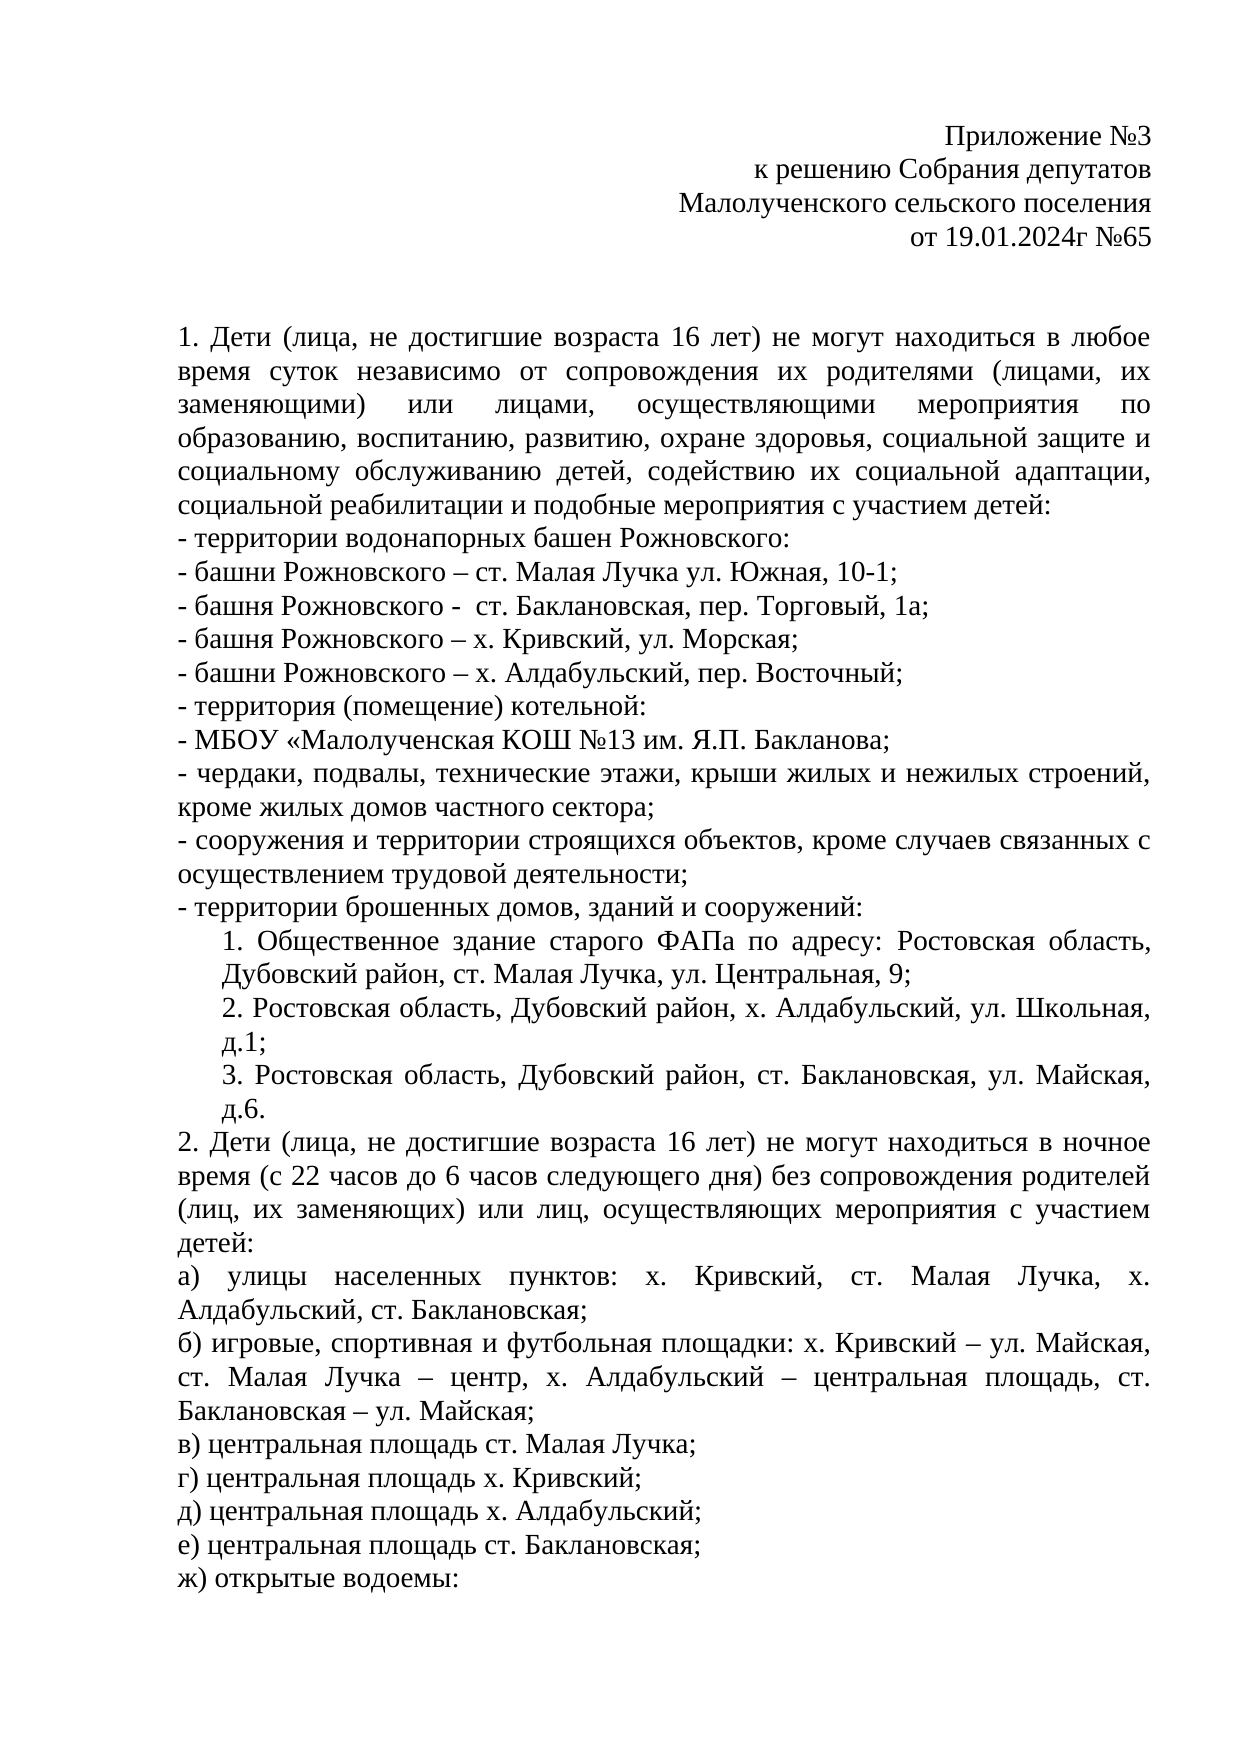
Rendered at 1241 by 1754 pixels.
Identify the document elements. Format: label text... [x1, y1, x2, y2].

list б) игровые, спортивная и футбольная площадки: х. Кривский – ул. Майская, ст. Малая Лучка – центр, х. Алдабульский – центральная площадь, ст. Баклановская – ул. Майская; [177, 1326, 1152, 1426]
text 2. Ростовская область, Дубовский район, х. Алдабульский, ул. Школьная, д.1; [222, 990, 1152, 1057]
list д) центральная площадь х. Алдабульский; [177, 1493, 1152, 1527]
list в) центральная площадь ст. Малая Лучка; [177, 1426, 1152, 1460]
text 1. Дети (лица, не достигшие возраста 16 лет) не могут находиться в любое время суток независимо от сопровождения их родителями (лицами, их заменяющими) или лицами, осуществляющими мероприятия по образованию, воспитанию, развитию, охране здоровья, социальной защите и социальному обслуживанию детей, содействию их социальной адаптации, социальной реабилитации и подобные мероприятия с участием детей: [177, 319, 1152, 521]
text - территория (помещение) котельной: [177, 688, 1152, 722]
text - территории водонапорных башен Рожновского: [177, 521, 1152, 554]
list г) центральная площадь х. Кривский; [177, 1460, 1152, 1493]
text - МБОУ «Малолученская КОШ №13 им. Я.П. Бакланова; [177, 722, 1152, 755]
text Приложение №3 [177, 118, 1152, 152]
list а) улицы населенных пунктов: х. Кривский, ст. Малая Лучка, х. Алдабульский, ст. Баклановская; [177, 1258, 1152, 1326]
text - башня Рожновского - ст. Баклановская, пер. Торговый, 1а; [177, 588, 1152, 621]
text - башня Рожновского – х. Кривский, ул. Морская; [177, 621, 1152, 655]
text - чердаки, подвалы, технические этажи, крыши жилых и нежилых строений, кроме жилых домов частного сектора; [177, 755, 1152, 822]
text к решению Собрания депутатов [177, 152, 1152, 185]
text 3. Ростовская область, Дубовский район, ст. Баклановская, ул. Майская, д.6. [222, 1057, 1152, 1124]
text Малолученского сельского поселения [177, 185, 1152, 219]
text от 19.01.2024г №65 [177, 219, 1152, 252]
text - башни Рожновского – х. Алдабульский, пер. Восточный; [177, 655, 1152, 688]
text - сооружения и территории строящихся объектов, кроме случаев связанных с осуществлением трудовой деятельности; [177, 822, 1152, 889]
text 1. Общественное здание старого ФАПа по адресу: Ростовская область, Дубовский район, ст. Малая Лучка, ул. Центральная, 9; [222, 923, 1152, 990]
list ж) открытые водоемы: [177, 1560, 1152, 1594]
text - башни Рожновского – ст. Малая Лучка ул. Южная, 10-1; [177, 554, 1152, 588]
text - территории брошенных домов, зданий и сооружений: [177, 889, 1152, 923]
list е) центральная площадь ст. Баклановская; [177, 1527, 1152, 1560]
text 2. Дети (лица, не достигшие возраста 16 лет) не могут находиться в ночное время (с 22 часов до 6 часов следующего дня) без сопровождения родителей (лиц, их заменяющих) или лиц, осуществляющих мероприятия с участием детей: [177, 1124, 1152, 1258]
